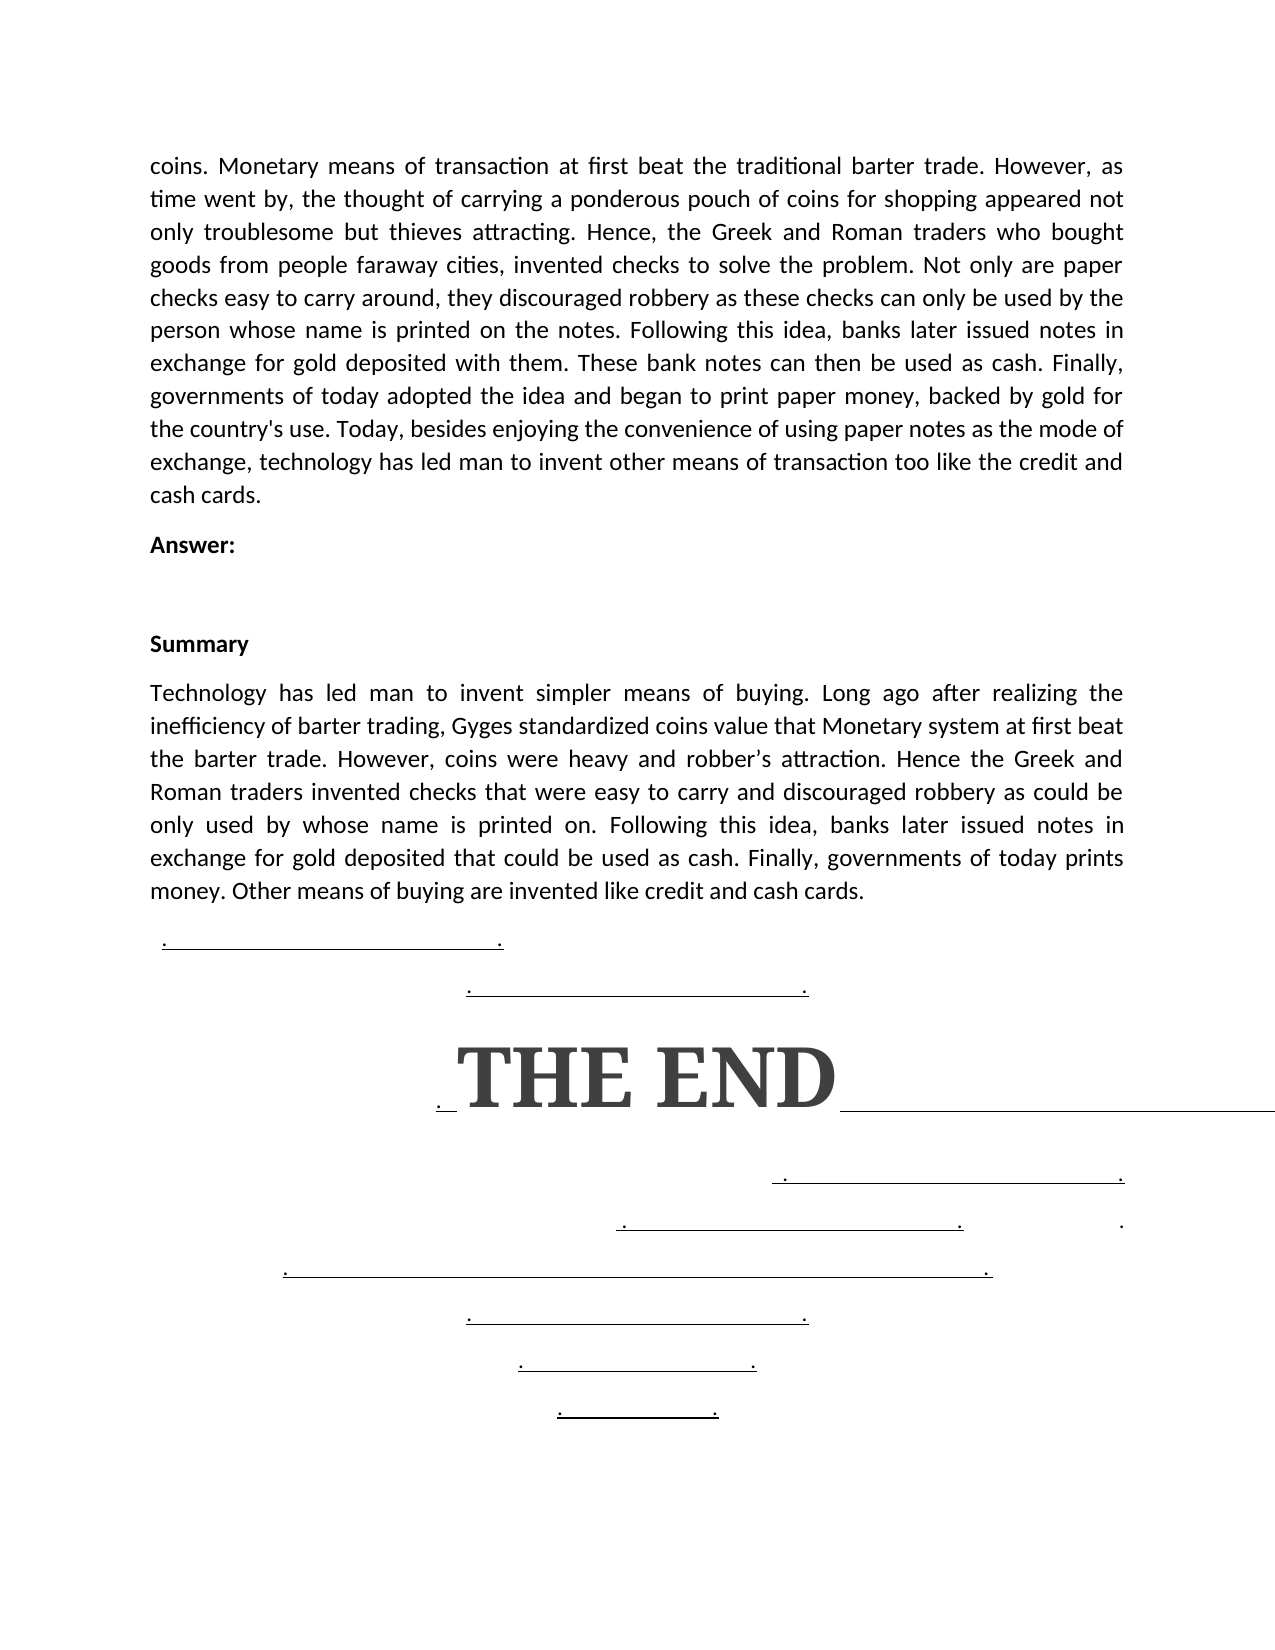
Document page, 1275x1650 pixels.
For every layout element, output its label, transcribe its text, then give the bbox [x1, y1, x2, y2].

text . . [150, 1393, 1125, 1421]
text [150, 150, 1125, 510]
text . . [150, 972, 1125, 1000]
text . the end [150, 1018, 1125, 1133]
text Answer: [150, 529, 1125, 559]
text . . . [150, 1206, 1125, 1234]
text Summary [150, 628, 1125, 658]
text . . [150, 1253, 1125, 1281]
text . . [150, 924, 1125, 953]
text Technology has led man to invent simpler means of buying. Long ago after realizing the inefficiency of barter trading, Gyges standardized coins value that Monetary system at first beat the barter trade. However, coins were heavy and robber’s attraction. Hence the Greek and Roman traders invented checks that were easy to carry and discouraged robbery as could be only used by whose name is printed on. Following this idea, banks later issued notes in exchange for gold deposited that could be used as cash. Finally, governments of today prints money. Other means of buying are invented like credit and cash cards. [150, 677, 1125, 906]
text . . [150, 1159, 1125, 1187]
text . . [150, 1299, 1125, 1328]
text . . [150, 1346, 1125, 1374]
